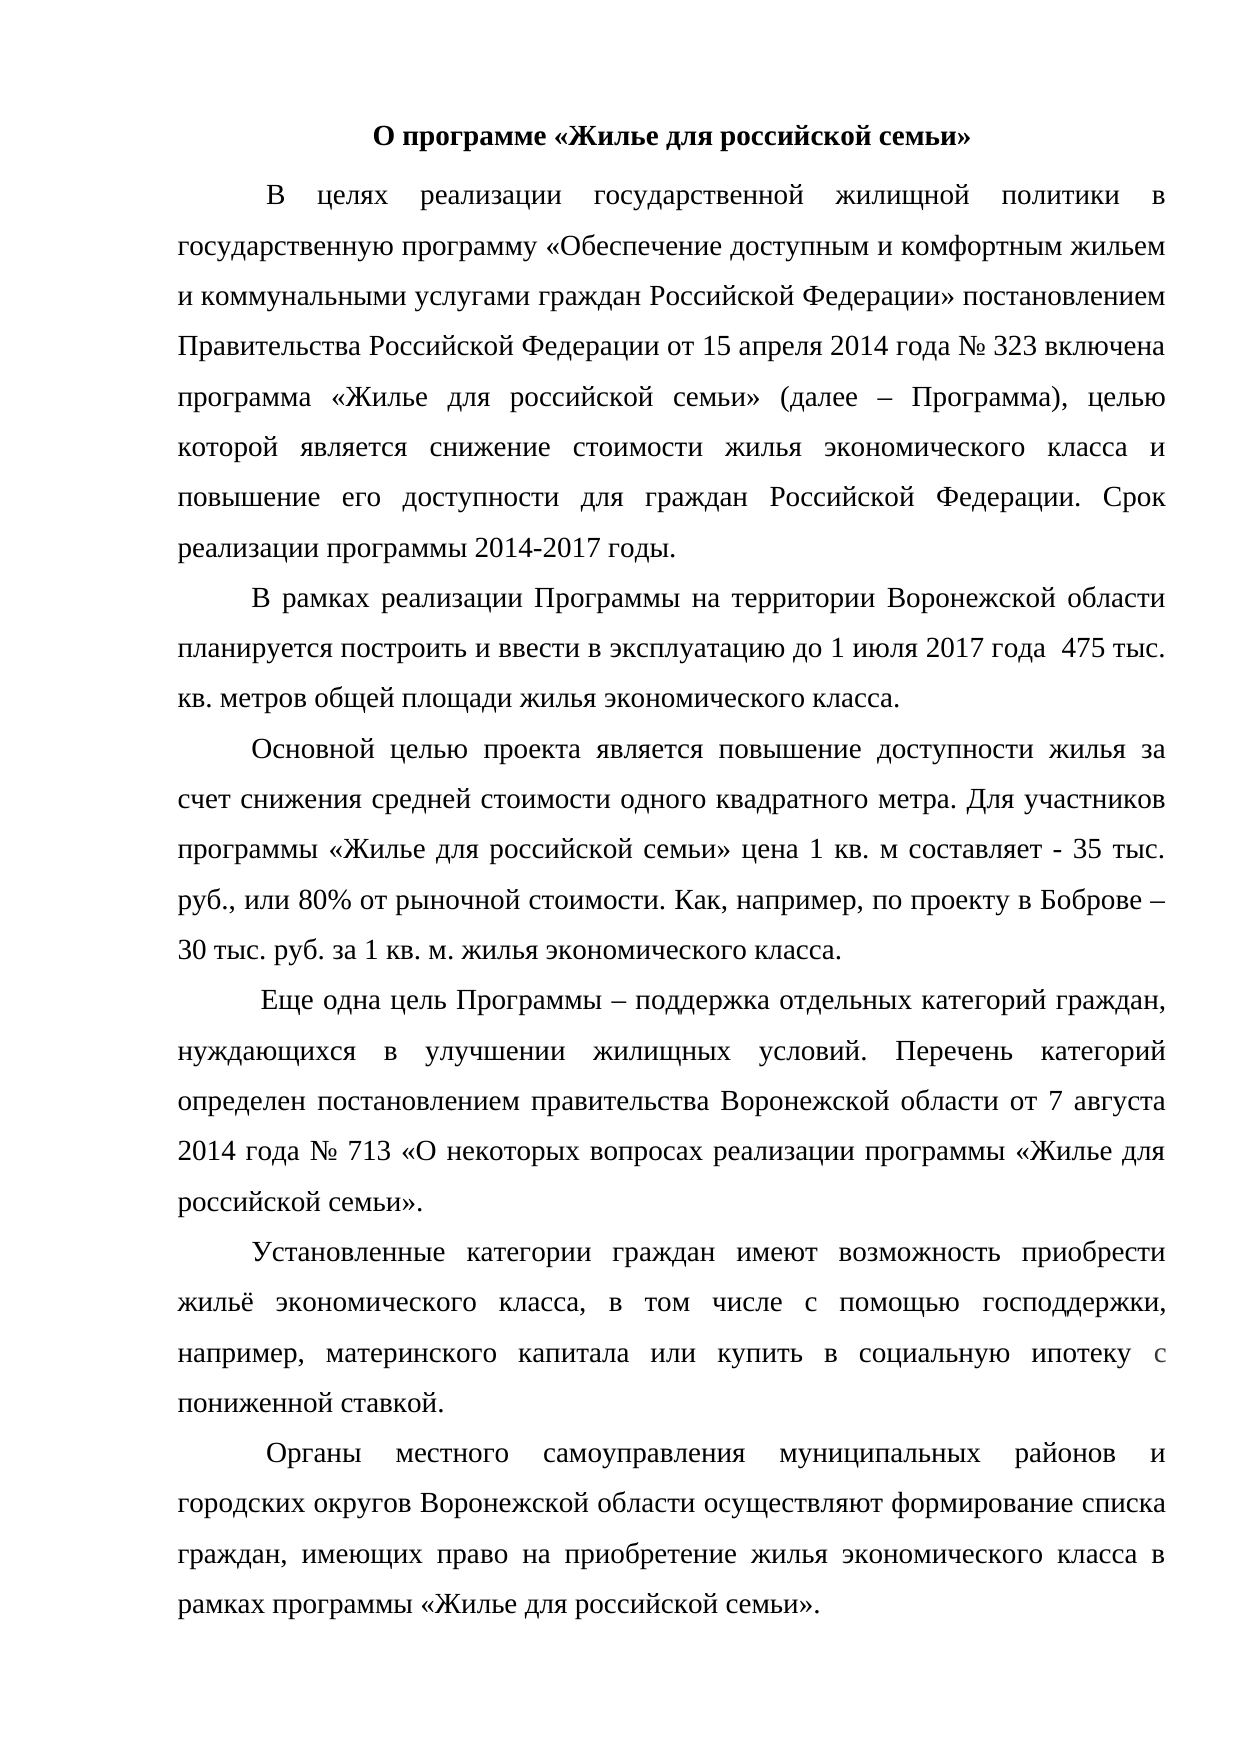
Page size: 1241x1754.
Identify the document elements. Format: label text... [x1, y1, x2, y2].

text Основной целью проекта является повышение доступности жилья за счет снижения средней стоимости одного квадратного метра. Для участников программы «Жилье для российской семьи» цена 1 кв. м составляет - 35 тыс. руб., или 80% от рыночной стоимости. Как, например, по проекту в Боброве – 30 тыс. руб. за 1 кв. м. жилья экономического класса. [177, 731, 1167, 966]
text В рамках реализации Программы на территории Воронежской области планируется построить и ввести в эксплуатацию до 1 июля 2017 года 475 тыс. кв. метров общей площади жилья экономического класса. [177, 580, 1167, 714]
text В целях реализации государственной жилищной политики в государственную программу «Обеспечение доступным и комфортным жильем и коммунальными услугами граждан Российской Федерации» постановлением Правительства Российской Федерации от 15 апреля 2014 года № 323 включена программа «Жилье для российской семьи» (далее – Программа), целью которой является снижение стоимости жилья экономического класса и повышение его доступности для граждан Российской Федерации. Срок реализации программы 2014-2017 годы. [177, 177, 1167, 563]
text Установленные категории граждан имеют возможность приобрести жильё экономического класса, в том числе с помощью господдержки, например, материнского капитала или купить в социальную ипотеку с пониженной ставкой. [177, 1234, 1167, 1418]
text Органы местного самоуправления муниципальных районов и городских округов Воронежской области осуществляют формирование списка граждан, имеющих право на приобретение жилья экономического класса в рамках программы «Жилье для российской семьи». [177, 1435, 1167, 1620]
text Еще одна цель Программы – поддержка отдельных категорий граждан, нуждающихся в улучшении жилищных условий. Перечень категорий определен постановлением правительства Воронежской области от 7 августа 2014 года № 713 «О некоторых вопросах реализации программы «Жилье для российской семьи». [177, 982, 1167, 1217]
text О программе «Жилье для российской семьи» [177, 118, 1167, 152]
